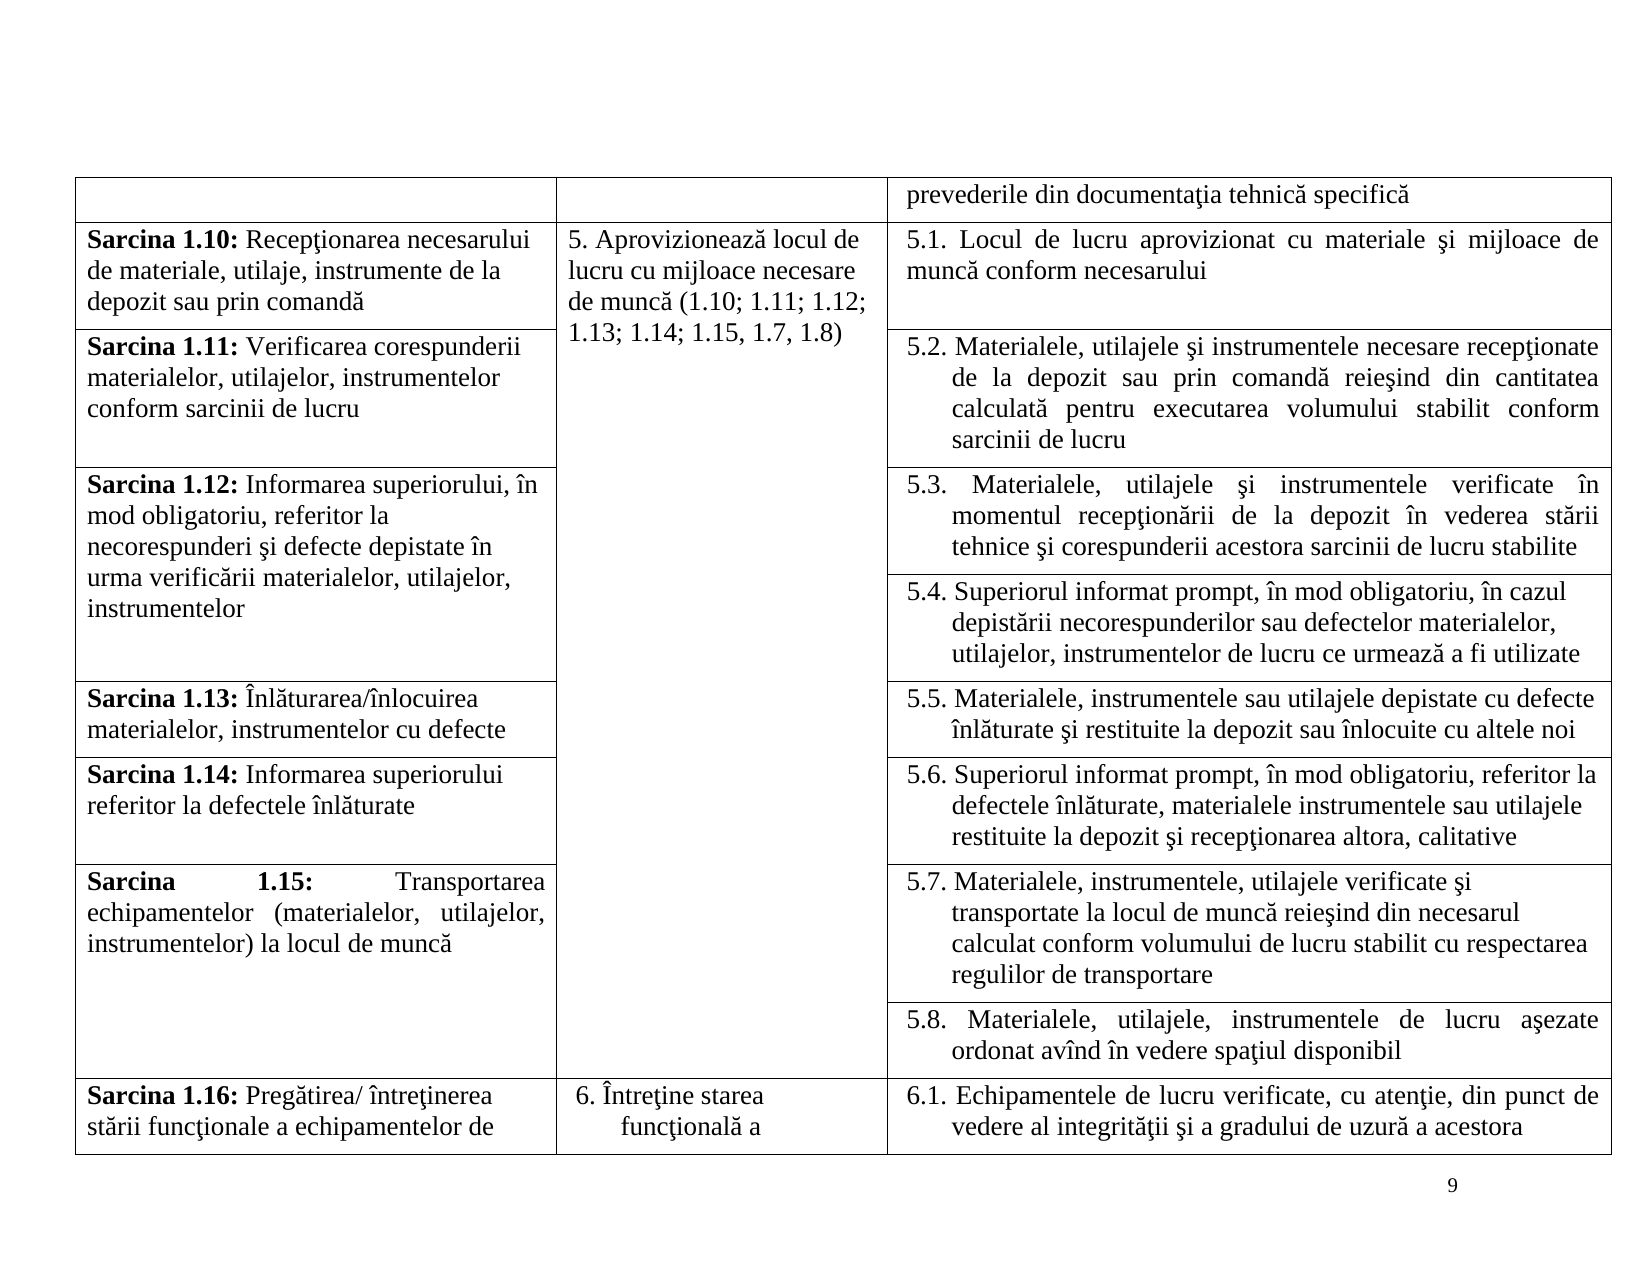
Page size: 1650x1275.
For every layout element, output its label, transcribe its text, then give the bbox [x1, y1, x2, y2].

table_cell 5. Aprovizionează locul de lucru cu mijloace necesare de muncă (1.10; 1.11; 1.12; 1.13; 1.14; 1.15, 1.7, 1.8) [557, 223, 887, 1078]
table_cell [888, 178, 1611, 222]
table_cell 5.1. Locul de lucru aprovizionat cu materiale şi mijloace de muncă conform necesarului [888, 223, 1611, 329]
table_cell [557, 1079, 887, 1153]
table_cell 5.5. Materialele, instrumentele sau utilajele depistate cu defecte înlăturate şi restituite la depozit sau înlocuite cu altele noi [888, 682, 1611, 757]
table_cell 5.4. Superiorul informat prompt, în mod obligatoriu, în cazul depistării necorespunderilor sau defectelor materialelor, utilajelor, instrumentelor de lucru ce urmează a fi utilizate [888, 575, 1611, 681]
table_cell 5.8. Materialele, utilajele, instrumentele de lucru aşezate ordonat avînd în vedere spaţiul disponibil [888, 1003, 1611, 1078]
table_cell Sarcina 1.10: Recepţionarea necesarului de materiale, utilaje, instrumente de la depozit sau prin comandă [76, 223, 556, 329]
table_cell Sarcina 1.11: Verificarea corespunderii materialelor, utilajelor, instrumentelor conform sarcinii de lucru [76, 330, 556, 467]
table_cell 5.6. Superiorul informat prompt, în mod obligatoriu, referitor la defectele înlăturate, materialele instrumentele sau utilajele restituite la depozit şi recepţionarea altora, calitative [888, 758, 1611, 864]
table_cell Sarcina 1.12: Informarea superiorului, în mod obligatoriu, referitor la necorespunderi şi defecte depistate în urma verificării materialelor, utilajelor, instrumentelor [76, 468, 556, 681]
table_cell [76, 1079, 556, 1153]
table_cell Sarcina 1.14: Informarea superiorului referitor la defectele înlăturate [76, 758, 556, 864]
table_cell 5.7. Materialele, instrumentele, utilajele verificate şi transportate la locul de muncă reieşind din necesarul calculat conform volumului de lucru stabilit cu respectarea regulilor de transportare [888, 865, 1611, 1002]
table_cell Sarcina 1.15: Transportarea echipamentelor (materialelor, utilajelor, instrumentelor) la locul de muncă [76, 865, 556, 1078]
table_cell Sarcina 1.13: Înlăturarea/înlocuirea materialelor, instrumentelor cu defecte [76, 682, 556, 757]
table_cell 5.2. Materialele, utilajele şi instrumentele necesare recepţionate de la depozit sau prin comandă reieşind din cantitatea calculată pentru executarea volumului stabilit conform sarcinii de lucru [888, 330, 1611, 467]
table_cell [888, 1079, 1611, 1153]
table_cell 5.3. Materialele, utilajele şi instrumentele verificate în momentul recepţionării de la depozit în vederea stării tehnice şi corespunderii acestora sarcinii de lucru stabilite [888, 468, 1611, 574]
